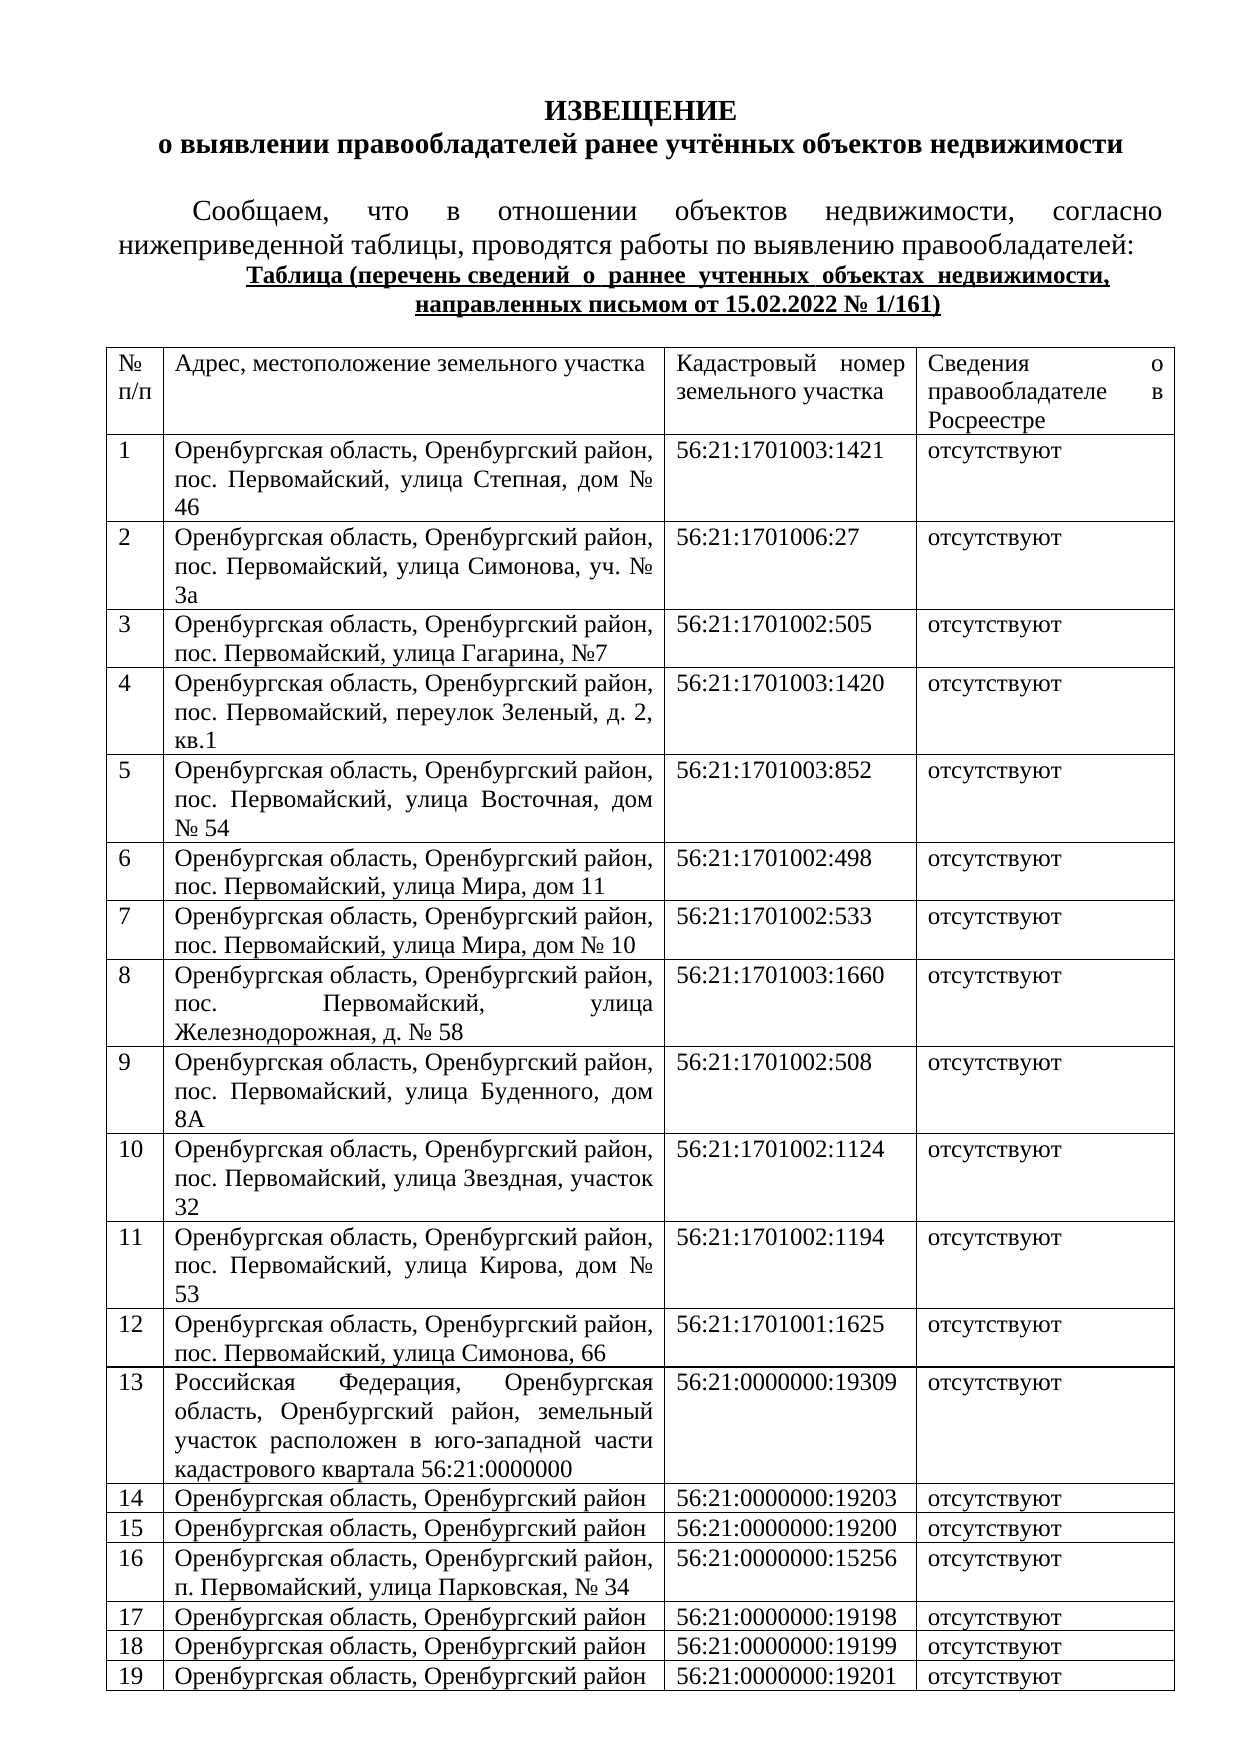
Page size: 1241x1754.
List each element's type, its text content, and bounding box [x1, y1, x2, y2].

table_cell отсутствуют [917, 1543, 1174, 1601]
table_cell 6 [107, 843, 163, 900]
table_cell отсутствуют [917, 522, 1174, 608]
table_cell 56:21:1701003:1660 [665, 960, 916, 1046]
table_cell Оренбургская область, Оренбургский район [164, 1513, 664, 1542]
table_cell Оренбургская область, Оренбургский район, пос. Первомайский, улица Буденного, дом 8А [164, 1047, 664, 1133]
table_cell 56:21:1701002:1194 [665, 1222, 916, 1308]
table_cell 56:21:0000000:19309 [665, 1368, 916, 1482]
table_cell отсутствуют [917, 1513, 1174, 1542]
table_cell отсутствуют [917, 1309, 1174, 1366]
table_cell Оренбургская область, Оренбургский район, пос. Первомайский, улица Симонова, уч. № 3а [164, 522, 664, 608]
table_cell 8 [107, 960, 163, 1046]
table_cell 56:21:0000000:19203 [665, 1484, 916, 1512]
table_cell отсутствуют [917, 435, 1174, 521]
table_cell 11 [107, 1222, 163, 1308]
table_cell отсутствуют [917, 755, 1174, 842]
text о выявлении правообладателей ранее учтённых объектов недвижимости [118, 126, 1163, 160]
table_cell отсутствуют [917, 901, 1174, 959]
table_cell 3 [107, 610, 163, 667]
table_cell 13 [107, 1368, 163, 1482]
table_cell отсутствуют [917, 1134, 1174, 1221]
table_cell 15 [107, 1513, 163, 1542]
table_cell Оренбургская область, Оренбургский район, пос. Первомайский, улица Гагарина, №7 [164, 610, 664, 667]
table_cell 56:21:1701001:1625 [665, 1309, 916, 1366]
table_cell 56:21:1701006:27 [665, 522, 916, 608]
table_cell 10 [107, 1134, 163, 1221]
text Сообщаем, что в отношении объектов недвижимости, согласно нижеприведенной таблицы, проводятся работы по выявлению правообладателей: [118, 193, 1163, 260]
table_header Кадастровый номер земельного участка [665, 348, 916, 434]
table_cell 5 [107, 755, 163, 842]
table_cell Оренбургская область, Оренбургский район, п. Первомайский, улица Парковская, № 34 [164, 1543, 664, 1601]
table_cell 56:21:1701002:508 [665, 1047, 916, 1133]
table_cell 56:21:1701002:533 [665, 901, 916, 959]
table_cell 2 [107, 522, 163, 608]
table_cell отсутствуют [917, 843, 1174, 900]
table_cell 56:21:1701003:1420 [665, 668, 916, 754]
text направленных письмом от 15.02.2022 № 1/161) [118, 289, 1163, 318]
table_cell отсутствуют [917, 1602, 1174, 1630]
table_cell отсутствуют [917, 1661, 1174, 1690]
table_cell отсутствуют [917, 1222, 1174, 1308]
table_cell 1 [107, 435, 163, 521]
table_header Адрес, местоположение земельного участка [164, 348, 664, 434]
table_cell отсутствуют [917, 960, 1174, 1046]
table_cell отсутствуют [917, 1484, 1174, 1512]
table_cell 16 [107, 1543, 163, 1601]
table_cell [164, 1661, 664, 1690]
table_header Сведения о правообладателе в Росреестре [917, 348, 1174, 434]
table_cell Оренбургская область, Оренбургский район, пос. Первомайский, улица Восточная, дом № 54 [164, 755, 664, 842]
table_cell 19 [107, 1661, 163, 1690]
table_cell Оренбургская область, Оренбургский район, пос. Первомайский, переулок Зеленый, д. 2, кв.1 [164, 668, 664, 754]
table_cell 18 [107, 1631, 163, 1660]
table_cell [164, 1631, 664, 1660]
table_cell 4 [107, 668, 163, 754]
table_cell Оренбургская область, Оренбургский район, пос. Первомайский, улица Кирова, дом № 53 [164, 1222, 664, 1308]
table_cell Оренбургская область, Оренбургский район, пос. Первомайский, улица Железнодорожная, д. № 58 [164, 960, 664, 1046]
table_cell Оренбургская область, Оренбургский район [164, 1484, 664, 1512]
table_cell Оренбургская область, Оренбургский район, пос. Первомайский, улица Степная, дом № 46 [164, 435, 664, 521]
table_cell Российская Федерация, Оренбургская область, Оренбургский район, земельный участок расположен в юго-западной части кадастрового квартала 56:21:0000000 [164, 1368, 664, 1482]
table_cell 56:21:1701003:1421 [665, 435, 916, 521]
table_cell 56:21:0000000:19200 [665, 1513, 916, 1542]
table_cell 56:21:1701002:505 [665, 610, 916, 667]
table_cell Оренбургская область, Оренбургский район, пос. Первомайский, улица Симонова, 66 [164, 1309, 664, 1366]
table_cell 56:21:0000000:15256 [665, 1543, 916, 1601]
text ИЗВЕЩЕНИЕ [118, 93, 1163, 126]
table_cell 9 [107, 1047, 163, 1133]
table_cell 17 [107, 1602, 163, 1630]
table_cell 56:21:0000000:19198 [665, 1602, 916, 1630]
table_cell отсутствуют [917, 610, 1174, 667]
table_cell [164, 1602, 664, 1630]
table_cell отсутствуют [917, 1368, 1174, 1482]
text Таблица (перечень сведений о раннее учтенных объектах недвижимости, [118, 260, 1163, 289]
table_cell отсутствуют [917, 668, 1174, 754]
table_cell 56:21:0000000:19201 [665, 1661, 916, 1690]
table_cell 14 [107, 1484, 163, 1512]
table_cell Оренбургская область, Оренбургский район, пос. Первомайский, улица Мира, дом 11 [164, 843, 664, 900]
table_cell Оренбургская область, Оренбургский район, пос. Первомайский, улица Звездная, участок 32 [164, 1134, 664, 1221]
table_cell 12 [107, 1309, 163, 1366]
table_cell 56:21:1701002:498 [665, 843, 916, 900]
table_cell Оренбургская область, Оренбургский район, пос. Первомайский, улица Мира, дом № 10 [164, 901, 664, 959]
table_cell 56:21:0000000:19199 [665, 1631, 916, 1660]
table_cell 56:21:1701002:1124 [665, 1134, 916, 1221]
table_cell отсутствуют [917, 1631, 1174, 1660]
table_header № п/п [107, 348, 163, 434]
table_cell 56:21:1701003:852 [665, 755, 916, 842]
table_cell 7 [107, 901, 163, 959]
table_cell отсутствуют [917, 1047, 1174, 1133]
